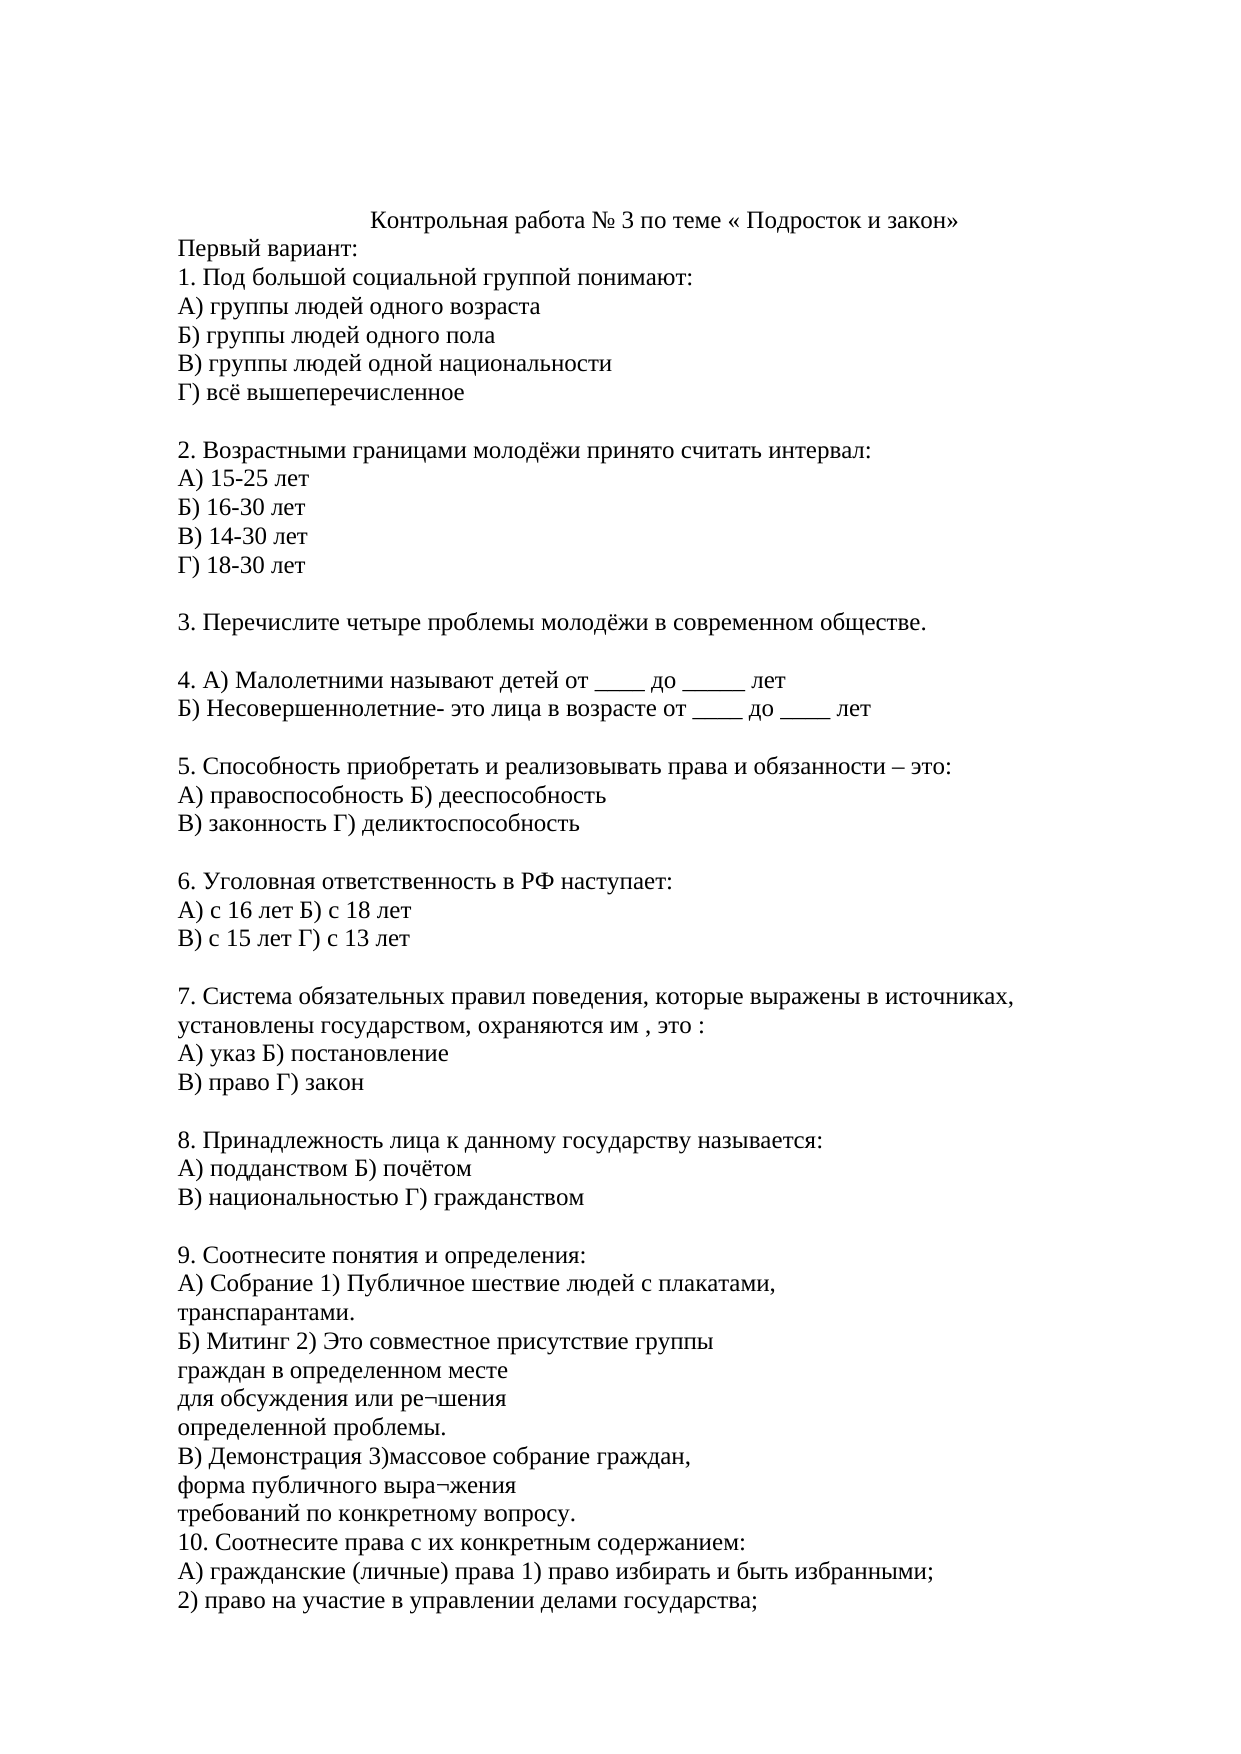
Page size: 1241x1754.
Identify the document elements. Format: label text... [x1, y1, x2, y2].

subtitle Контрольная работа № 3 по теме « Подросток и закон» [177, 205, 1152, 233]
subtitle Первый вариант: [177, 233, 1152, 262]
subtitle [177, 262, 1152, 1613]
